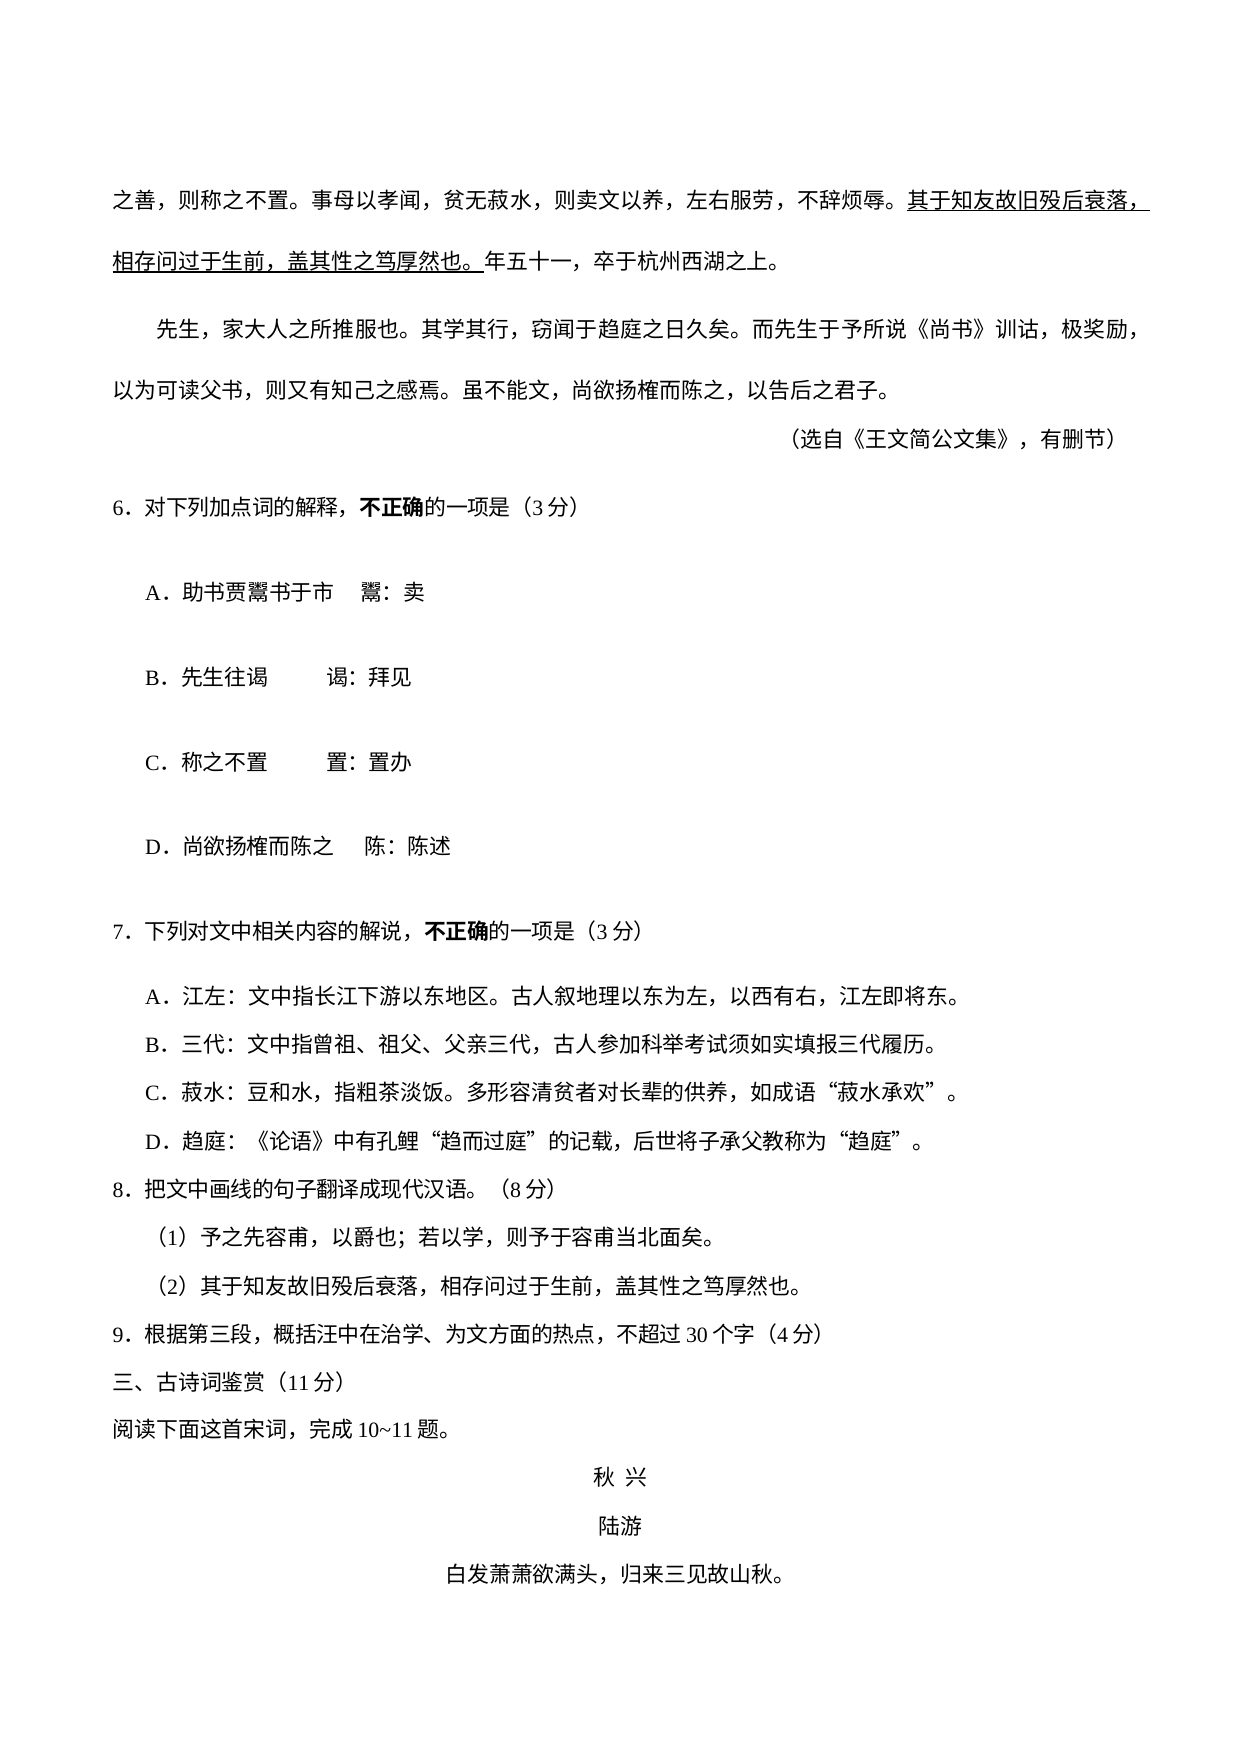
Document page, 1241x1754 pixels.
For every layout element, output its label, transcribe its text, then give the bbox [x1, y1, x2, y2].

text B．三代：文中指曾祖、祖父、父亲三代，古人参加科举考试须如实填报三代履历。 [112, 1027, 1128, 1059]
text 秋 兴 [112, 1460, 1128, 1492]
text 9．根据第三段，概括汪中在治学、为文方面的热点，不超过30个字（4分） [112, 1317, 1128, 1349]
text 7．下列对文中相关内容的解说，不正确的一项是（3分） [112, 893, 1128, 958]
text （2）其于知友故旧殁后衰落，相存问过于生前，盖其性之笃厚然也。 [112, 1268, 1128, 1301]
text C．称之不置 置：置办 [112, 724, 1128, 789]
text 白发萧萧欲满头，归来三见故山秋。 [112, 1557, 1128, 1589]
text 先生，家大人之所推服也。其学其行，窃闻于趋庭之日久矣。而先生于予所说《尚书》训诂，极奖励，以为可读父书，则又有知己之感焉。虽不能文，尚欲扬榷而陈之，以告后之君子。 [112, 292, 1128, 405]
text 三、古诗词鉴赏（11分） [112, 1365, 1128, 1397]
text （选自《王文简公文集》，有删节） [112, 421, 1128, 454]
text 阅读下面这首宋词，完成10~11题。 [112, 1412, 1128, 1444]
text D．趋庭：《论语》中有孔鲤“趋而过庭”的记载，后世将子承父教称为“趋庭”。 [112, 1123, 1128, 1156]
text （1）予之先容甫，以爵也；若以学，则予于容甫当北面矣。 [112, 1220, 1128, 1252]
text 8．把文中画线的句子翻译成现代汉语。（8分） [112, 1172, 1128, 1204]
text A．助书贾鬻书于市 鬻：卖 [112, 554, 1128, 619]
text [112, 162, 1128, 276]
text D．尚欲扬榷而陈之 陈：陈述 [112, 809, 1128, 874]
text 6．对下列加点词的解释，不正确的一项是（3分） [112, 469, 1128, 534]
text B．先生往谒 谒：拜见 [112, 639, 1128, 704]
text 陆游 [112, 1508, 1128, 1541]
text A．江左：文中指长江下游以东地区。古人叙地理以东为左，以西有右，江左即将东。 [112, 978, 1128, 1011]
text C．菽水：豆和水，指粗茶淡饭。多形容清贫者对长辈的供养，如成语“菽水承欢”。 [112, 1075, 1128, 1107]
